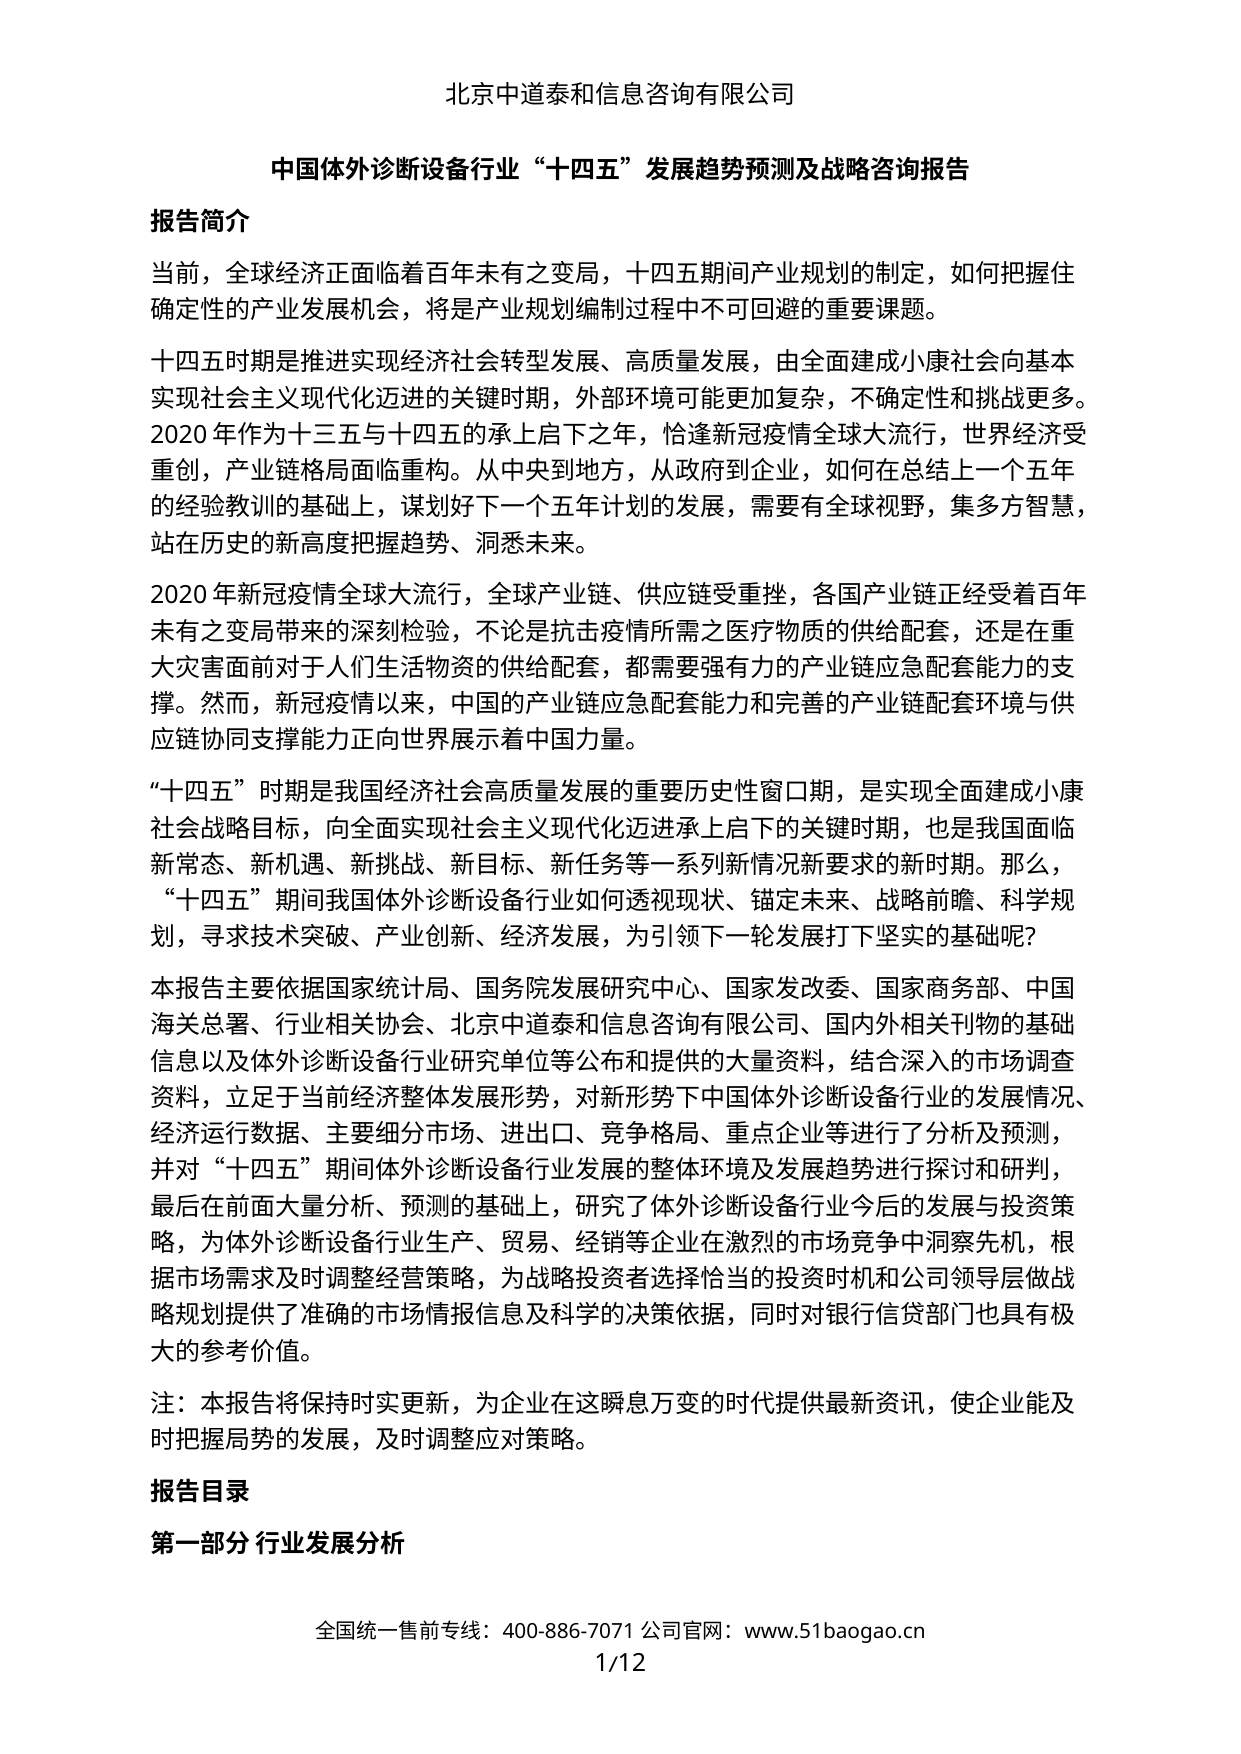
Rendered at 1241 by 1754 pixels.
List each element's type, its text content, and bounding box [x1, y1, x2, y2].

text 当前，全球经济正面临着百年未有之变局，十四五期间产业规划的制定，如何把握住确定性的产业发展机会，将是产业规划编制过程中不可回避的重要课题。 [150, 254, 1090, 326]
text 注：本报告将保持时实更新，为企业在这瞬息万变的时代提供最新资讯，使企业能及时把握局势的发展，及时调整应对策略。 [150, 1383, 1090, 1456]
text 中国体外诊断设备行业“十四五”发展趋势预测及战略咨询报告 [150, 150, 1090, 186]
text 本报告主要依据国家统计局、国务院发展研究中心、国家发改委、国家商务部、中国海关总署、行业相关协会、北京中道泰和信息咨询有限公司、国内外相关刊物的基础信息以及体外诊断设备行业研究单位等公布和提供的大量资料，结合深入的市场调查资料，立足于当前经济整体发展形势，对新形势下中国体外诊断设备行业的发展情况、经济运行数据、主要细分市场、进出口、竞争格局、重点企业等进行了分析及预测，并对“十四五”期间体外诊断设备行业发展的整体环境及发展趋势进行探讨和研判，最后在前面大量分析、预测的基础上，研究了体外诊断设备行业今后的发展与投资策略，为体外诊断设备行业生产、贸易、经销等企业在激烈的市场竞争中洞察先机，根据市场需求及时调整经营策略，为战略投资者选择恰当的投资时机和公司领导层做战略规划提供了准确的市场情报信息及科学的决策依据，同时对银行信贷部门也具有极大的参考价值。 [150, 969, 1090, 1367]
text “十四五”时期是我国经济社会高质量发展的重要历史性窗口期，是实现全面建成小康社会战略目标，向全面实现社会主义现代化迈进承上启下的关键时期，也是我国面临新常态、新机遇、新挑战、新目标、新任务等一系列新情况新要求的新时期。那么，“十四五”期间我国体外诊断设备行业如何透视现状、锚定未来、战略前瞻、科学规划，寻求技术突破、产业创新、经济发展，为引领下一轮发展打下坚实的基础呢? [150, 772, 1090, 953]
text 报告简介 [150, 202, 1090, 238]
text 十四五时期是推进实现经济社会转型发展、高质量发展，由全面建成小康社会向基本实现社会主义现代化迈进的关键时期，外部环境可能更加复杂，不确定性和挑战更多。2020年作为十三五与十四五的承上启下之年，恰逢新冠疫情全球大流行，世界经济受重创，产业链格局面临重构。从中央到地方，从政府到企业，如何在总结上一个五年的经验教训的基础上，谋划好下一个五年计划的发展，需要有全球视野，集多方智慧，站在历史的新高度把握趋势、洞悉未来。 [150, 342, 1090, 559]
text 2020年新冠疫情全球大流行，全球产业链、供应链受重挫，各国产业链正经受着百年未有之变局带来的深刻检验，不论是抗击疫情所需之医疗物质的供给配套，还是在重大灾害面前对于人们生活物资的供给配套，都需要强有力的产业链应急配套能力的支撑。然而，新冠疫情以来，中国的产业链应急配套能力和完善的产业链配套环境与供应链协同支撑能力正向世界展示着中国力量。 [150, 575, 1090, 756]
text 报告目录 [150, 1471, 1090, 1507]
text 第一部分 行业发展分析 [150, 1523, 1090, 1559]
